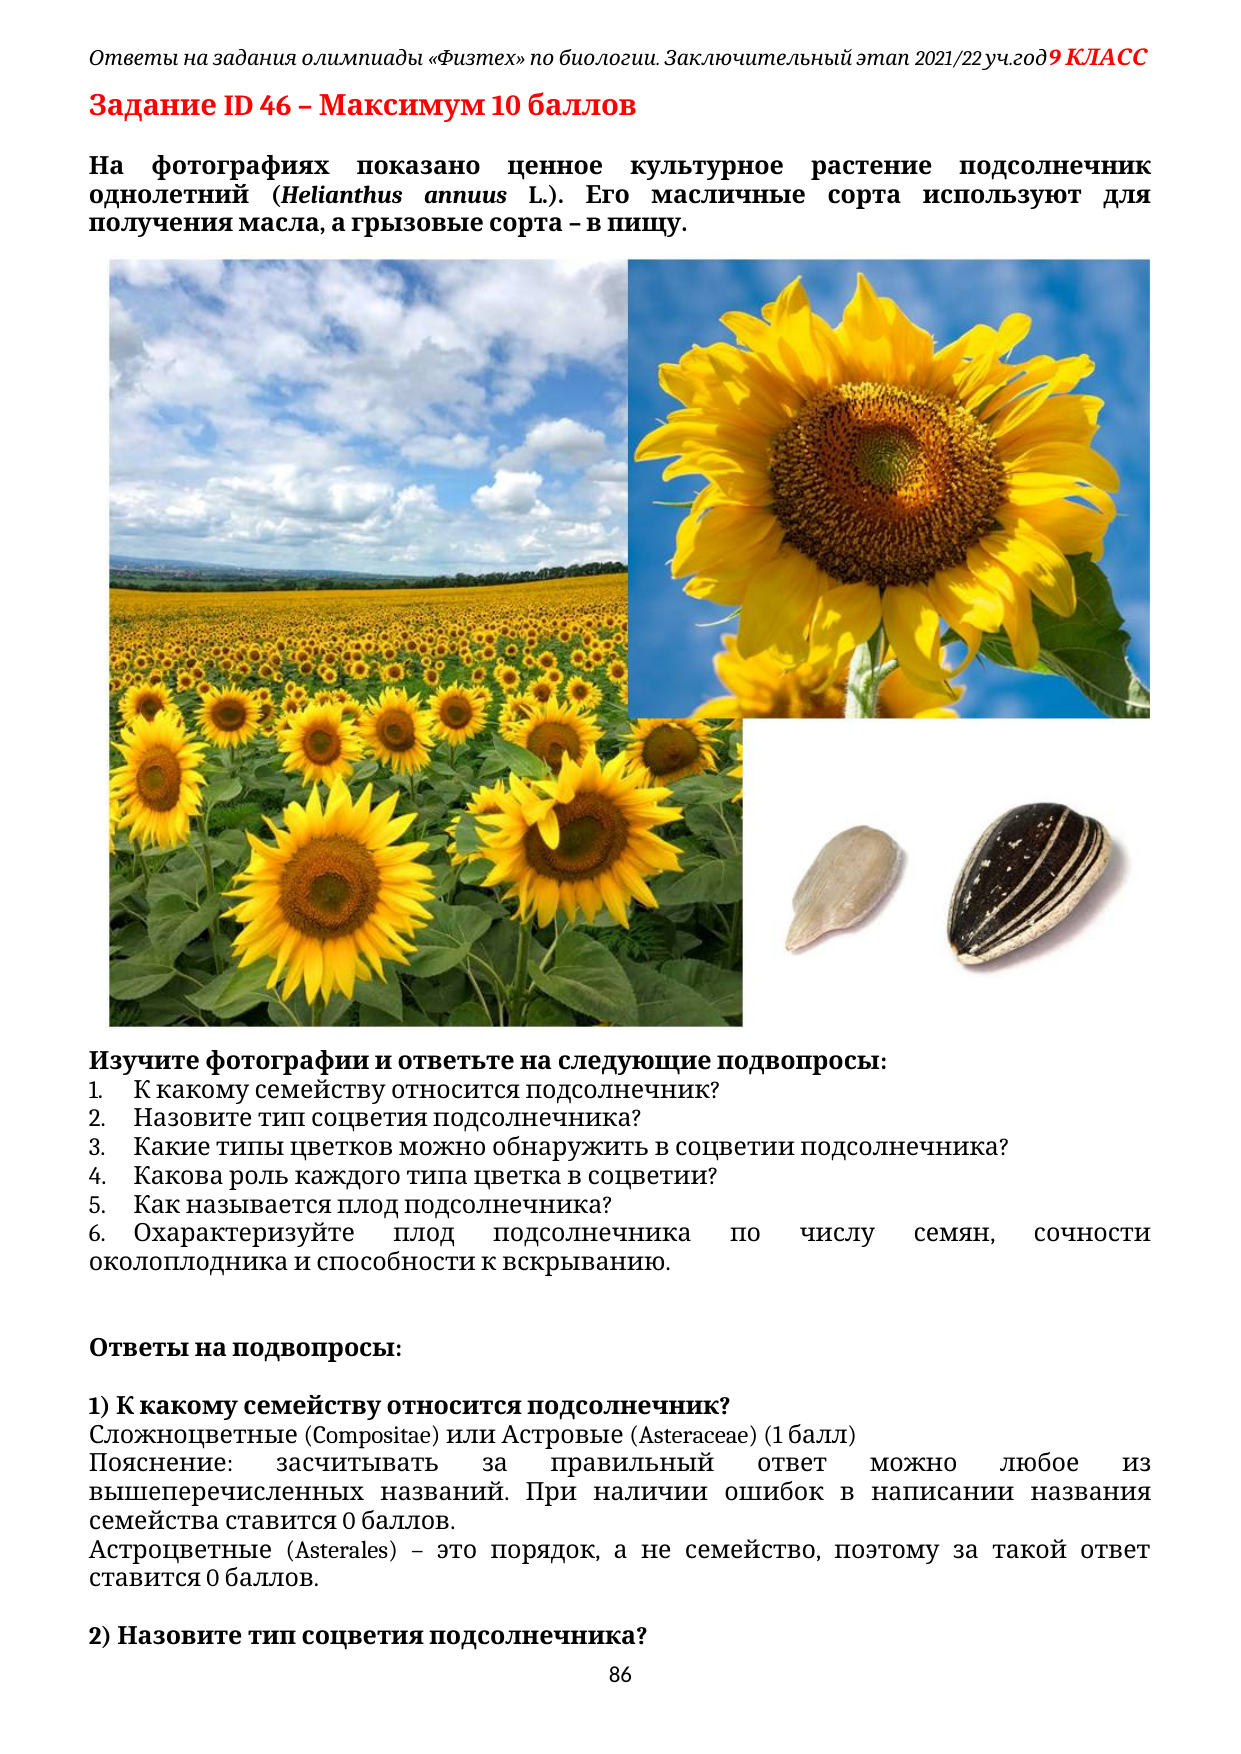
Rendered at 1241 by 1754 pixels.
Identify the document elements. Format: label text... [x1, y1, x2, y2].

text 1) К какому семейству относится подсолнечник? [89, 1392, 1152, 1421]
text Изучите фотографии и ответьте на следующие подвопросы: [89, 1047, 1152, 1076]
text Сложноцветные (Compositae) или Астровые (Asteraceae) (1 балл) [89, 1421, 1152, 1449]
text На фотографиях показано ценное культурное растение подсолнечник однолетний (Helianthus annuus L.). Его масличные сорта используют для получения масла, а грызовые сорта – в пищу. [89, 152, 1152, 238]
text Астроцветные (Asterales) – это порядок, а не семейство, поэтому за такой ответ ставится 0 баллов. [89, 1536, 1152, 1593]
text Ответы на подвопросы: [89, 1334, 1152, 1363]
list Какие типы цветков можно обнаружить в соцветии подсолнечника? [89, 1133, 1152, 1162]
list Назовите тип соцветия подсолнечника? [89, 1104, 1152, 1133]
list Охарактеризуйте плод подсолнечника по числу семян, сочности околоплодника и способности к вскрыванию. [89, 1219, 1152, 1277]
text Пояснение: засчитывать за правильный ответ можно любое из вышеперечисленных названий. При наличии ошибок в написании названия семейства ставится 0 баллов. [89, 1449, 1152, 1536]
picture [88, 238, 1168, 1047]
list К какому семейству относится подсолнечник? [89, 1076, 1152, 1104]
list Как называется плод подсолнечника? [89, 1191, 1152, 1219]
list Какова роль каждого типа цветка в соцветии? [89, 1162, 1152, 1191]
text Задание ID 46 – Максимум 10 баллов [89, 89, 1152, 123]
text 2) Назовите тип соцветия подсолнечника? [89, 1622, 1152, 1651]
